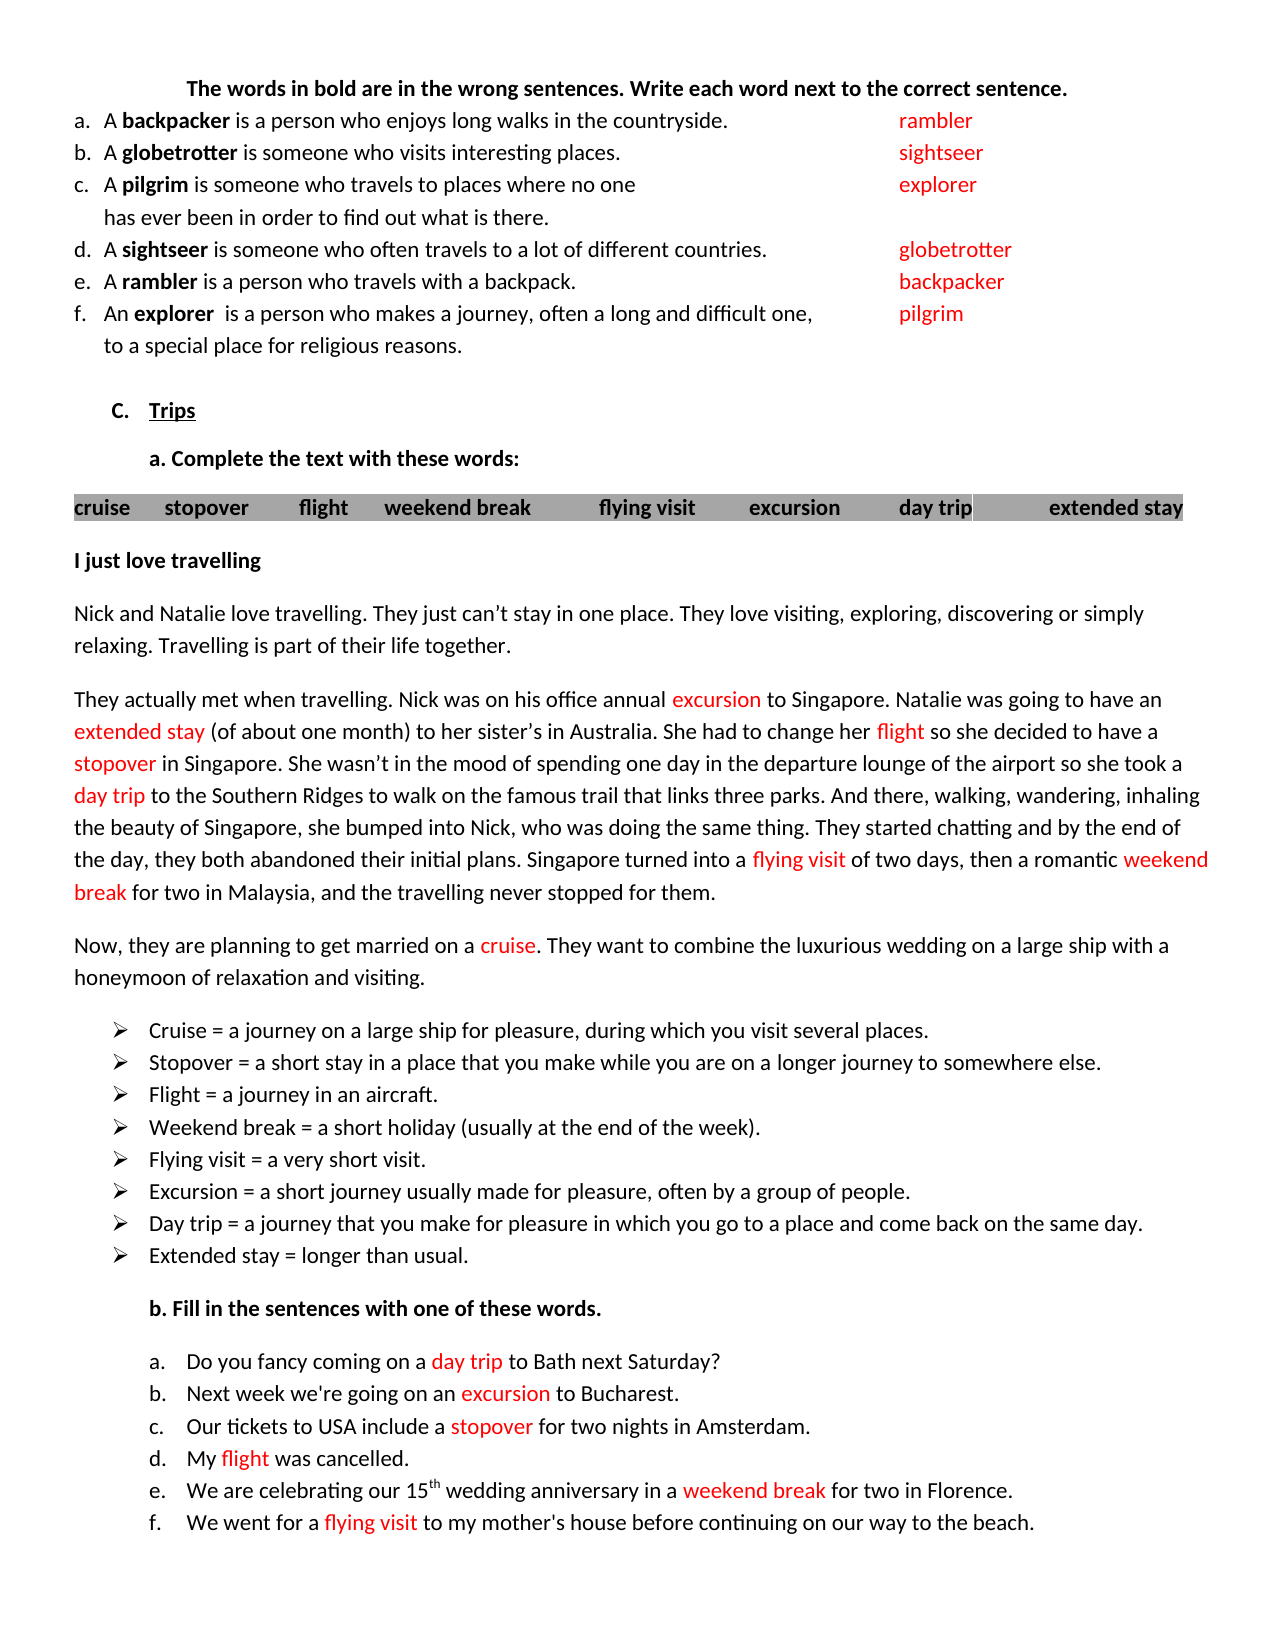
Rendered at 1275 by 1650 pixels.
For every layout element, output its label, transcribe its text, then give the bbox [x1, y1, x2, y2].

list Stopover = a ​short ​stay in a ​place that you make while you are on a ​longer ​journey to ​somewhere ​else. [111, 1048, 1211, 1076]
list Do you ​fancy coming on a ​day trip to Bath next ​Saturday? [149, 1347, 1211, 1375]
list The words in bold are in the wrong sentences. Write each word next to the correct sentence. [186, 74, 1211, 102]
list Our ​tickets to ​USA ​include a stopover for two ​nights in Amsterdam. [149, 1412, 1211, 1440]
list to a ​special ​place for ​religious ​reasons. [103, 331, 1211, 359]
list We are celebrating our 15th wedding anniversary in a weekend break for two in Florence. [149, 1476, 1211, 1504]
list Excursion = a ​short ​journey usually made for ​pleasure, often by a ​group of ​people. [111, 1177, 1211, 1205]
text a. Complete the text with these words: [149, 444, 1211, 473]
list We went for a flying visit to my mother's house before continuing on our way to the beach. [149, 1508, 1211, 1536]
list An explorer is a ​person who makes a ​journey, often a ​long and ​difficult one, pilgrim [74, 299, 1211, 327]
list Flying visit = a very ​short ​visit. [111, 1145, 1211, 1173]
text Nick and Natalie love travelling. They just can’t stay in one place. They love visiting, exploring, discovering or simply relaxing. Travelling is part of their life together. [74, 599, 1211, 660]
list Extended stay = longer than usual. [111, 1241, 1211, 1269]
list A pilgrim is someone who ​travels to ​places where no one explorer [74, 170, 1211, 198]
list Day trip = a journey that you make for pleasure in which you go to a place and come back on the same day. [111, 1209, 1211, 1237]
list has ​ever been in ​order to ​find out what is there. [103, 203, 1211, 231]
list Trips [111, 396, 1211, 424]
text b. Fill in the sentences with one of these words. [149, 1294, 1211, 1322]
list Weekend break = a short holiday (usually at the end of the week). [111, 1113, 1211, 1141]
list A sightseer is someone who often ​travels to a lot of different ​countries. globetrotter [74, 235, 1211, 263]
text They actually met when travelling. Nick was on his office annual excursion to Singapore. Natalie was going to have an extended stay (of about one month) to her sister’s in Australia. She had to change her flight so she decided to have a stopover in Singapore. She wasn’t in the mood of spending one day in the departure lounge of the airport so she took a day trip to the Southern Ridges to walk on the famous trail that links three parks. And there, walking, wandering, inhaling the beauty of Singapore, she bumped into Nick, who was doing the same thing. They started chatting and by the end of the day, they both abandoned their initial plans. Singapore turned into a flying visit of two days, then a romantic weekend break for two in Malaysia, and the travelling never stopped for them. [74, 685, 1211, 906]
text I just love travelling [74, 546, 1211, 574]
list A globetrotter is someone who ​visits ​interesting ​places. sightseer [74, 138, 1211, 166]
list Flight = a ​journey in an ​aircraft. [111, 1080, 1211, 1108]
list A backpacker is a ​person who ​enjoys ​long ​walks in the ​countryside. rambler [74, 106, 1211, 134]
text cruise stopover flight weekend break flying visit excursion day trip extended stay [74, 493, 1211, 521]
text Now, they are planning to get married on a cruise. They want to combine the luxurious wedding on a large ship with a honeymoon of relaxation and visiting. [74, 931, 1211, 991]
list A rambler is a ​person who ​travels with a ​backpack. backpacker [74, 267, 1211, 295]
list Next ​week we're going on an excursion to Bucharest. [149, 1379, 1211, 1408]
list Cruise = a ​journey on a ​large ​ship for ​pleasure, during which you ​visit several ​places. [111, 1016, 1211, 1044]
list My flight was ​cancelled. [149, 1444, 1211, 1472]
